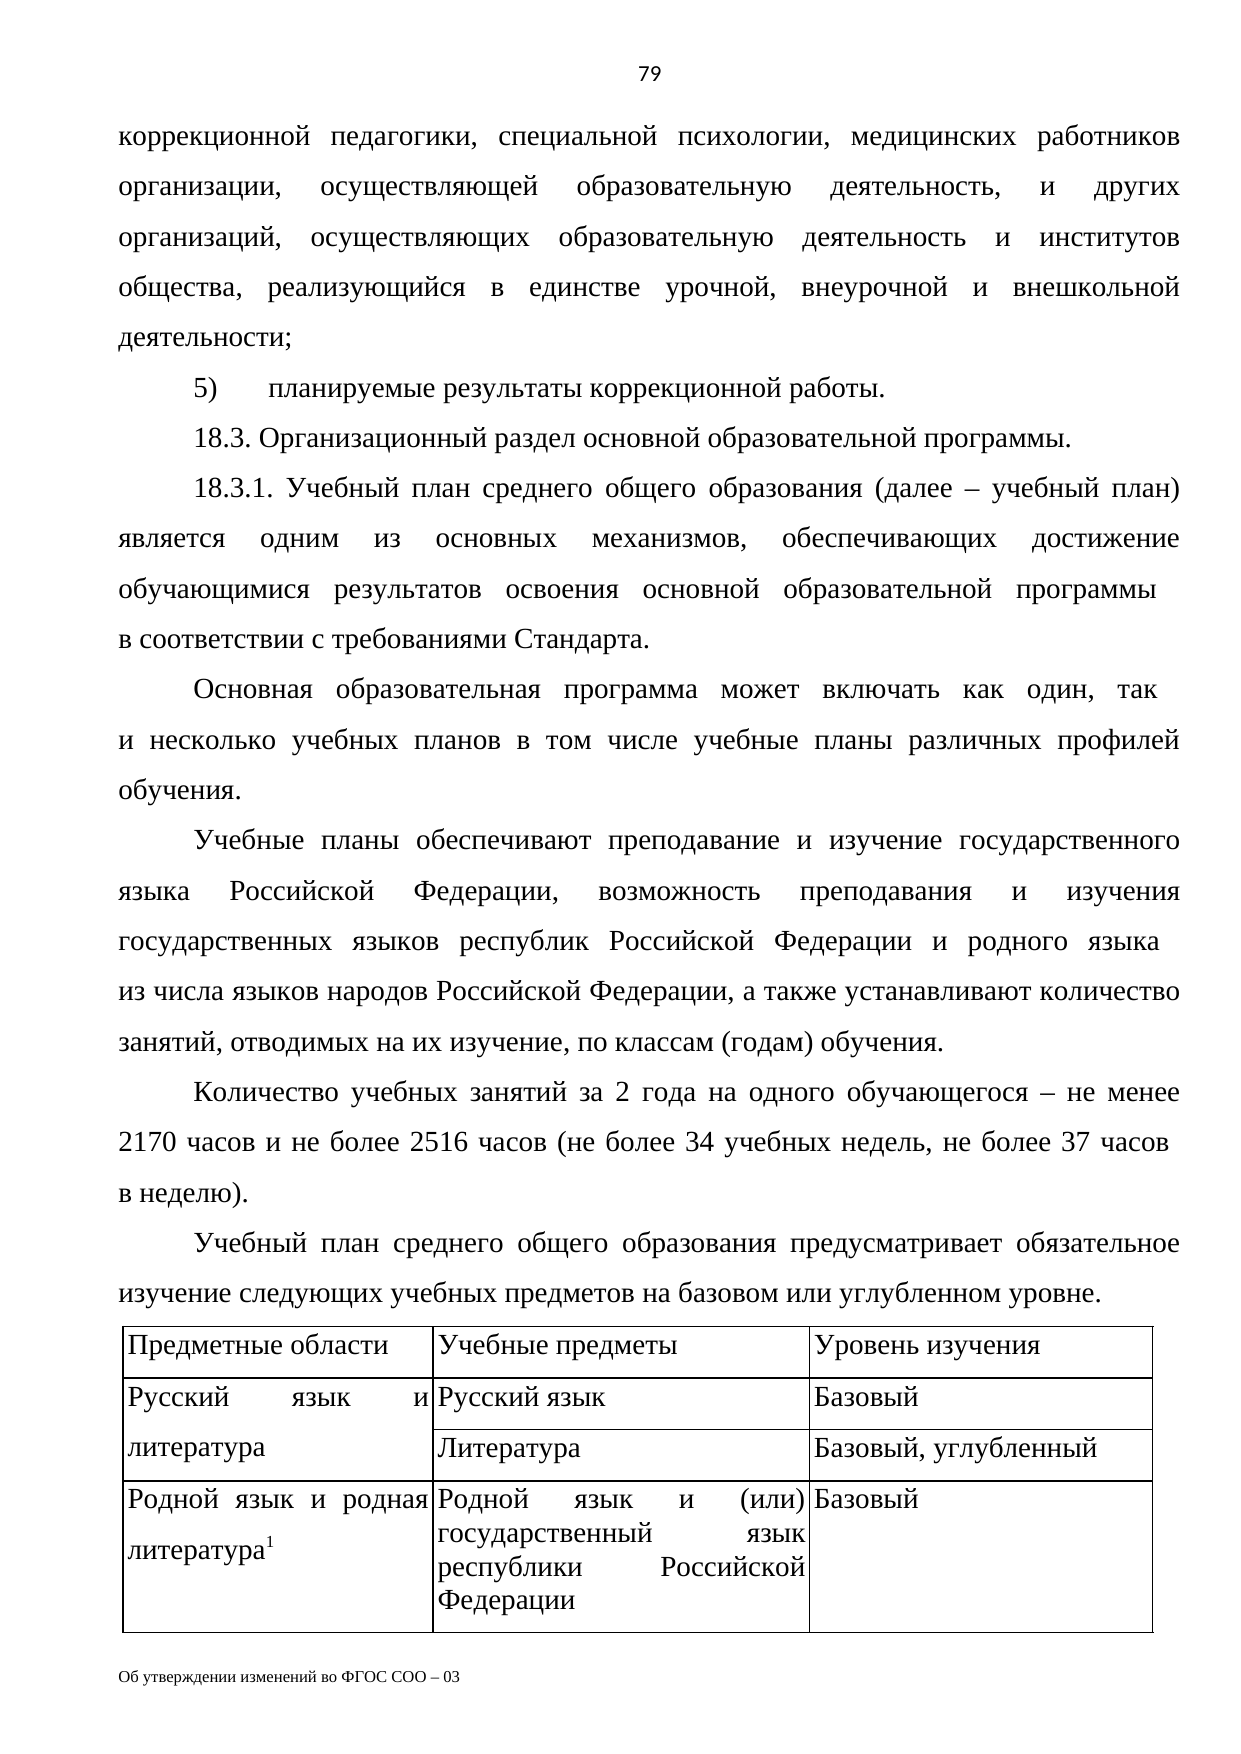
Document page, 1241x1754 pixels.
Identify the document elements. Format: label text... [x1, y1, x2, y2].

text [118, 118, 1181, 353]
table_cell Литература [434, 1430, 809, 1480]
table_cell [124, 1482, 432, 1632]
text 5) планируемые результаты коррекционной работы. [118, 370, 1181, 403]
table_header Предметные области [124, 1327, 432, 1377]
table_cell Базовый [810, 1482, 1152, 1632]
table_cell Родной язык и (или) государственный язык республики Российской Федерации [434, 1482, 809, 1632]
table_cell Базовый [810, 1379, 1152, 1428]
table_cell Базовый, углубленный [810, 1430, 1152, 1480]
text 18.3.1. Учебный план среднего общего образования (далее – учебный план) является одним из основных механизмов, обеспечивающих достижение обучающимися результатов освоения основной образовательной программы в соответствии с требованиями Стандарта. [118, 470, 1181, 655]
table_cell Русский язык и литература [124, 1379, 432, 1480]
text Учебные планы обеспечивают преподавание и изучение государственного языка Российской Федерации, возможность преподавания и изучения государственных языков республик Российской Федерации и родного языка из числа языков народов Российской Федерации, а также устанавливают количество занятий, отводимых на их изучение, по классам (годам) обучения. [118, 822, 1181, 1057]
text 18.3. Организационный раздел основной образовательной программы. [118, 420, 1181, 453]
table_cell Русский язык [434, 1379, 809, 1428]
table_header Уровень изучения [810, 1327, 1152, 1377]
text Количество учебных занятий за 2 года на одного обучающегося – не менее 2170 часов и не более 2516 часов (не более 34 учебных недель, не более 37 часов в неделю). [118, 1074, 1181, 1208]
text Основная образовательная программа может включать как один, так и несколько учебных планов в том числе учебные планы различных профилей обучения. [118, 672, 1181, 806]
table_header Учебные предметы [434, 1327, 809, 1377]
text Учебный план среднего общего образования предусматривает обязательное изучение следующих учебных предметов на базовом или углубленном уровне. [118, 1225, 1181, 1309]
